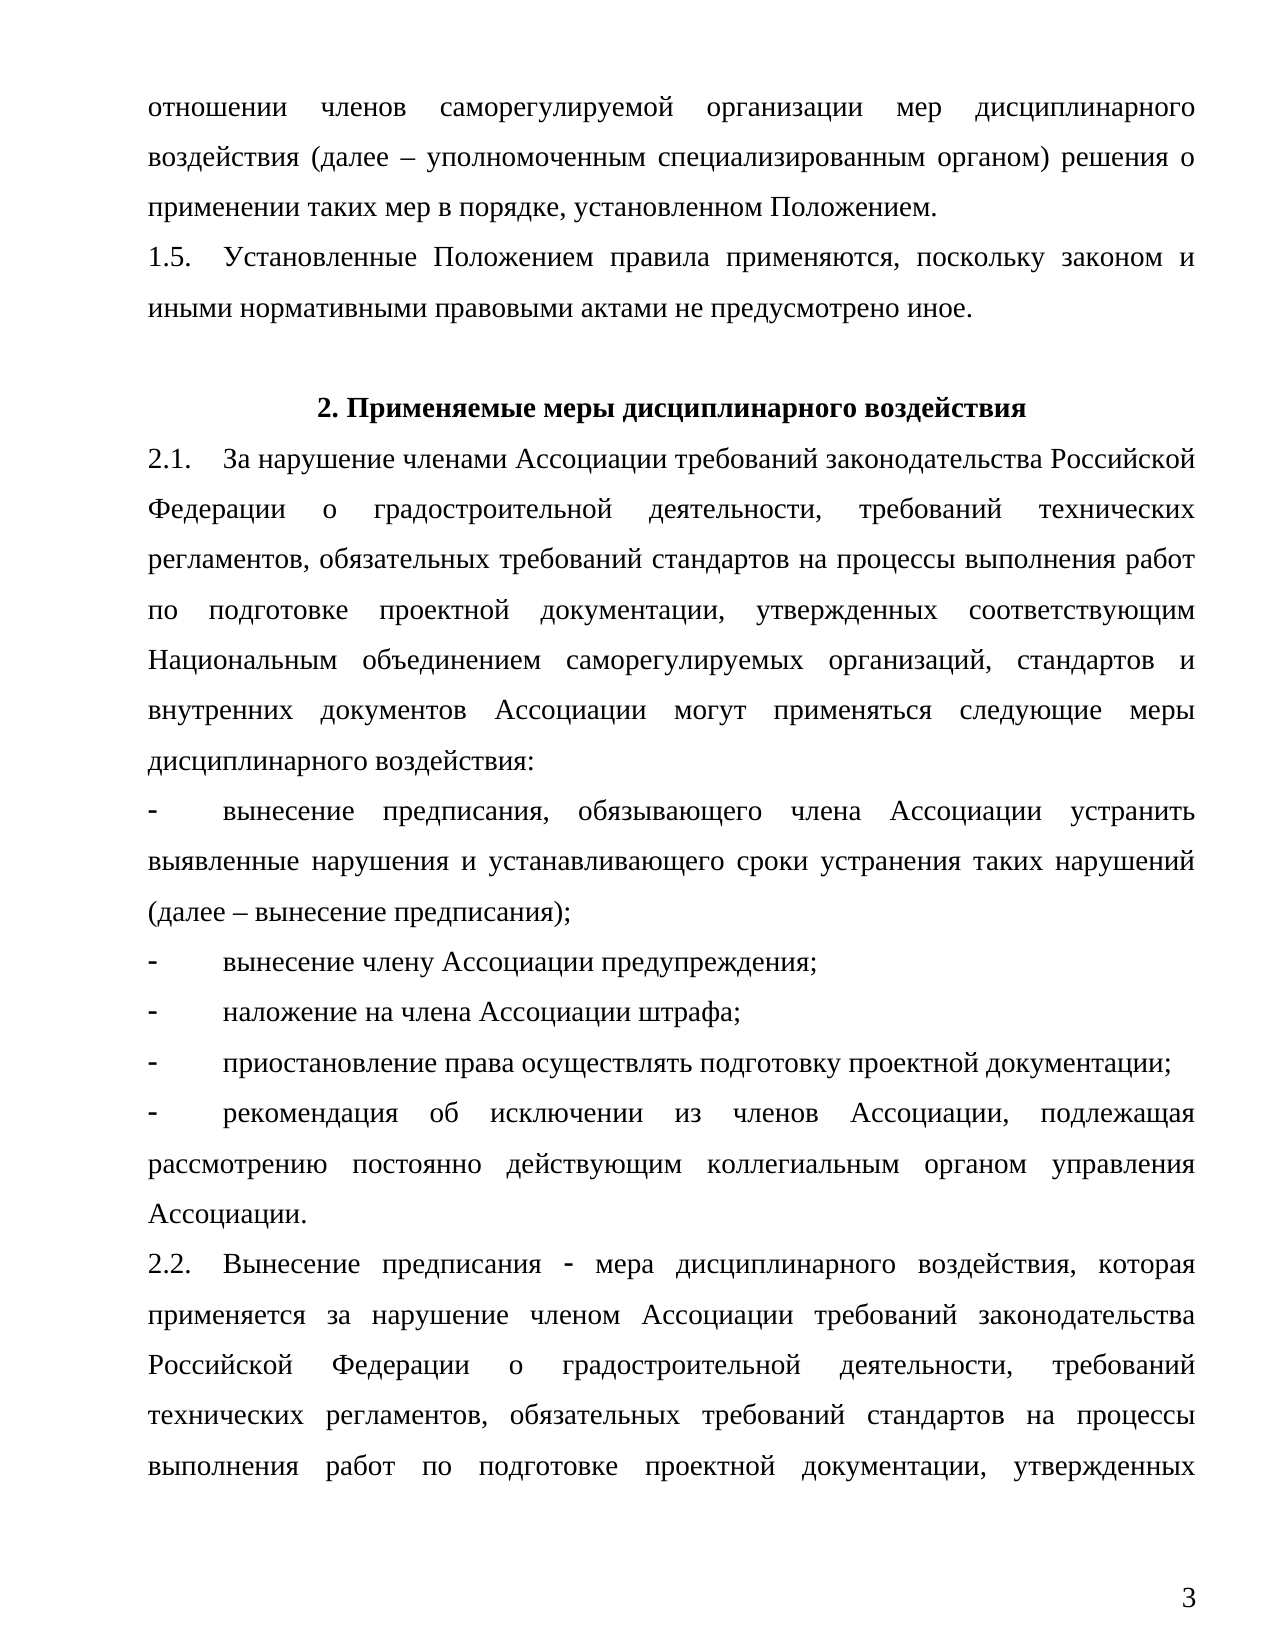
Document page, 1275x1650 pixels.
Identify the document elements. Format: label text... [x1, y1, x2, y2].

list За нарушение членами Ассоциации требований законодательства Российской Федерации о градостроительной деятельности, требований технических регламентов, обязательных требований стандартов на процессы выполнения работ по подготовке проектной документации, утвержденных соответствующим Национальным объединением саморегулируемых организаций, стандартов и внутренних документов Ассоциации могут применяться следующие меры дисциплинарного воздействия: [148, 441, 1196, 776]
list вынесение предписания, обязывающего члена Ассоциации устранить выявленные нарушения и устанавливающего сроки устранения таких нарушений (далее – вынесение предписания); [148, 793, 1196, 927]
list приостановление права осуществлять подготовку проектной документации; [148, 1045, 1196, 1078]
list вынесение члену Ассоциации предупреждения; [148, 944, 1196, 978]
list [148, 1246, 1196, 1481]
list Установленные Положением правила применяются, поскольку законом и иными нормативными правовыми актами не предусмотрено иное. [148, 239, 1196, 323]
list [148, 89, 1196, 223]
list наложение на члена Ассоциации штрафа; [148, 994, 1196, 1028]
list рекомендация об исключении из членов Ассоциации, подлежащая рассмотрению постоянно действующим коллегиальным органом управления Ассоциации. [148, 1095, 1196, 1229]
list Применяемые меры дисциплинарного воздействия [148, 391, 1196, 424]
